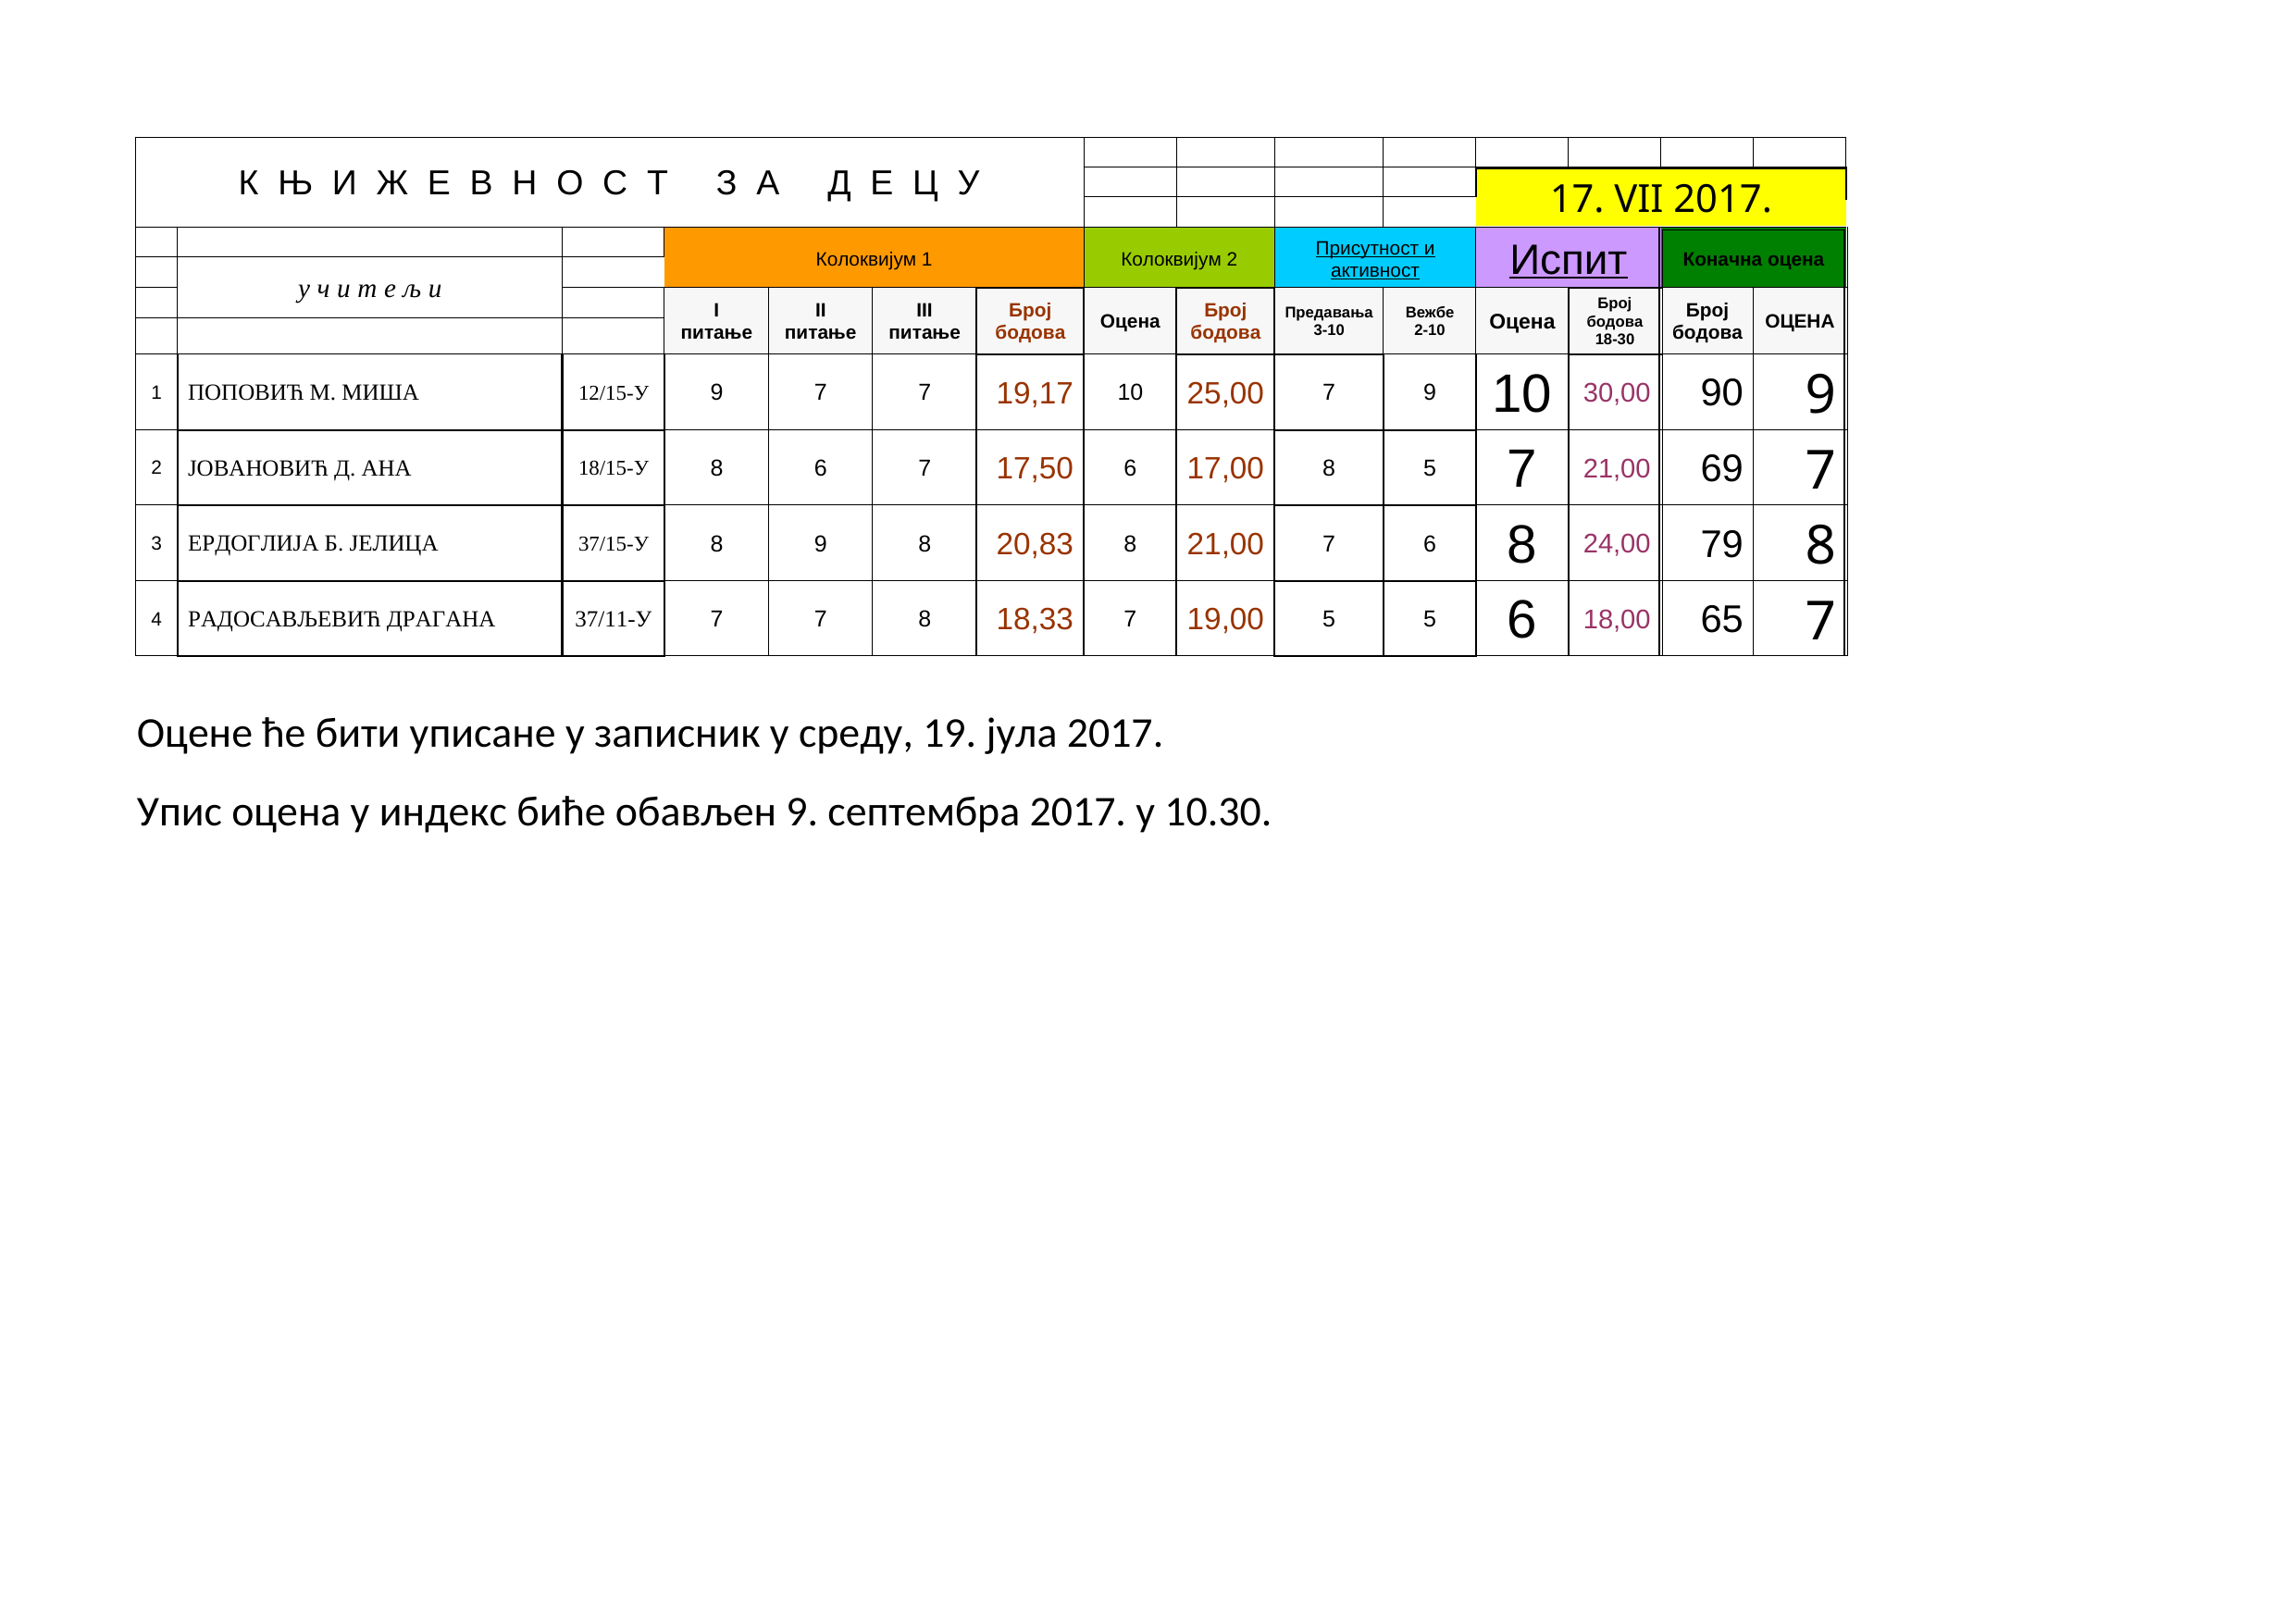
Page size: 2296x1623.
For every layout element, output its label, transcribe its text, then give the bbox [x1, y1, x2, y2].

table_cell 9 [1384, 354, 1475, 428]
table_header К Њ И Ж Е В Н О С Т З А Д Е Ц У [136, 138, 1084, 226]
table_cell [1085, 197, 1176, 226]
table_cell 8 [873, 581, 975, 655]
table_cell Број бодова [977, 289, 1083, 353]
table_cell Вежбе 2-10 [1384, 288, 1475, 353]
table_cell 7 [769, 581, 872, 655]
table_cell 18,00 [1570, 581, 1658, 655]
table_cell 10 [1085, 354, 1175, 428]
table_cell [1177, 167, 1274, 196]
table_cell 7 [873, 430, 975, 504]
table_cell Број бодова [1177, 289, 1273, 353]
table_cell 20,83 [977, 505, 1083, 580]
table_header [1476, 138, 1568, 167]
table_cell 8 [665, 430, 768, 504]
table_cell 18/15-У [564, 431, 664, 504]
table_cell 21,00 [1177, 505, 1273, 580]
text Оцене ће бити уписане у записник у среду, 19. јула 2017. [137, 706, 2159, 758]
table_cell 5 [1384, 582, 1475, 655]
table_cell [1384, 197, 1476, 226]
table_cell Испит [1476, 228, 1658, 287]
table_cell II питање [769, 288, 872, 353]
table_cell ОЦЕНА [1754, 288, 1843, 353]
table_cell 69 [1663, 430, 1753, 504]
table_cell 79 [1663, 505, 1753, 580]
table_cell 30,00 [1570, 355, 1658, 428]
table_cell 19,00 [1177, 581, 1273, 655]
table_cell 19,17 [977, 355, 1083, 428]
table_cell 6 [769, 430, 872, 504]
table_cell Коначна оцена [1663, 230, 1843, 287]
table_cell РАДОСАВЉЕВИЋ ДРАГАНА [179, 582, 561, 655]
table_cell 1 [136, 354, 177, 428]
table_cell 37/11-У [564, 582, 664, 655]
table_cell Број бодова [1663, 288, 1753, 353]
table_cell 9 [665, 354, 768, 428]
table_cell 8 [1754, 505, 1843, 580]
table_cell [1275, 197, 1383, 226]
table_cell 7 [769, 354, 872, 428]
table_cell 7 [1754, 581, 1843, 655]
table_cell Присутност и активност [1275, 228, 1475, 287]
table_cell 7 [1477, 430, 1568, 504]
table_cell ЈОВАНОВИЋ Д. АНА [179, 431, 561, 504]
table_cell 7 [1275, 506, 1383, 580]
table_cell 9 [769, 505, 872, 580]
table_cell 7 [1275, 355, 1383, 428]
table_cell 7 [873, 354, 975, 428]
table_cell Предавања 3-10 [1275, 288, 1383, 353]
table_cell [1384, 167, 1475, 196]
table_header [1754, 138, 1845, 167]
text Упис оцена у индекс биће обављен 9. септембра 2017. у 10.30. [137, 785, 2159, 836]
table_cell [563, 318, 664, 353]
table_cell [563, 228, 664, 256]
table_cell 12/15-У [564, 354, 664, 428]
table_cell Оцена [1085, 288, 1175, 353]
table_cell 6 [1477, 581, 1568, 655]
table_cell Колоквијум 1 [664, 228, 1084, 287]
table_header [1275, 138, 1383, 167]
table_header [1384, 138, 1475, 167]
table_cell 8 [873, 505, 975, 580]
table_cell ЕРДОГЛИЈА Б. ЈЕЛИЦА [179, 506, 561, 580]
table_cell [1085, 167, 1176, 196]
table_cell [1177, 197, 1274, 226]
table_cell 21,00 [1570, 430, 1658, 504]
table_cell 8 [1275, 431, 1383, 504]
table_cell [136, 228, 177, 256]
table_cell 4 [136, 581, 177, 655]
table_cell 6 [1384, 506, 1475, 580]
table_cell 17,00 [1177, 430, 1273, 504]
table_header [1177, 138, 1274, 167]
table_cell 3 [136, 505, 177, 580]
table_cell 8 [1477, 505, 1568, 580]
table_cell 9 [1754, 354, 1843, 428]
table_cell 90 [1663, 354, 1753, 428]
table_cell I питање [664, 288, 768, 353]
table_cell Оцена [1476, 288, 1568, 353]
table_header [1661, 138, 1753, 167]
table_cell 18,33 [977, 581, 1083, 655]
table_cell Број бодова 18-30 [1570, 289, 1658, 353]
table_cell 5 [1275, 582, 1383, 655]
table_cell 6 [1085, 430, 1175, 504]
table_cell 10 [1477, 354, 1568, 428]
table_cell [136, 288, 177, 317]
table_cell III питање [873, 288, 975, 353]
table_header [1085, 138, 1176, 167]
table_header [1569, 138, 1660, 167]
table_cell 65 [1663, 581, 1753, 655]
table_cell 8 [1085, 505, 1175, 580]
table_cell [136, 318, 177, 353]
table_cell у ч и т е љ и [178, 257, 562, 317]
table_cell [136, 257, 177, 287]
table_cell 24,00 [1570, 505, 1658, 580]
table_cell 17. VII 2017. [1476, 169, 1846, 226]
table_cell [178, 318, 562, 353]
table_cell [1275, 167, 1383, 196]
table_cell 5 [1384, 431, 1475, 504]
table_cell [178, 228, 562, 256]
table_cell 7 [1754, 430, 1843, 504]
table_cell Колоквијум 2 [1085, 228, 1274, 287]
table_cell 2 [136, 430, 177, 504]
table_cell [563, 257, 664, 287]
table_cell [563, 288, 664, 317]
table_cell 8 [665, 505, 768, 580]
table_cell 7 [665, 581, 768, 655]
table_cell 7 [1085, 581, 1175, 655]
table_cell 37/15-У [564, 506, 664, 580]
table_cell 25,00 [1177, 355, 1273, 428]
table_cell 17,50 [977, 430, 1083, 504]
table_cell ПОПОВИЋ М. МИША [179, 354, 561, 428]
